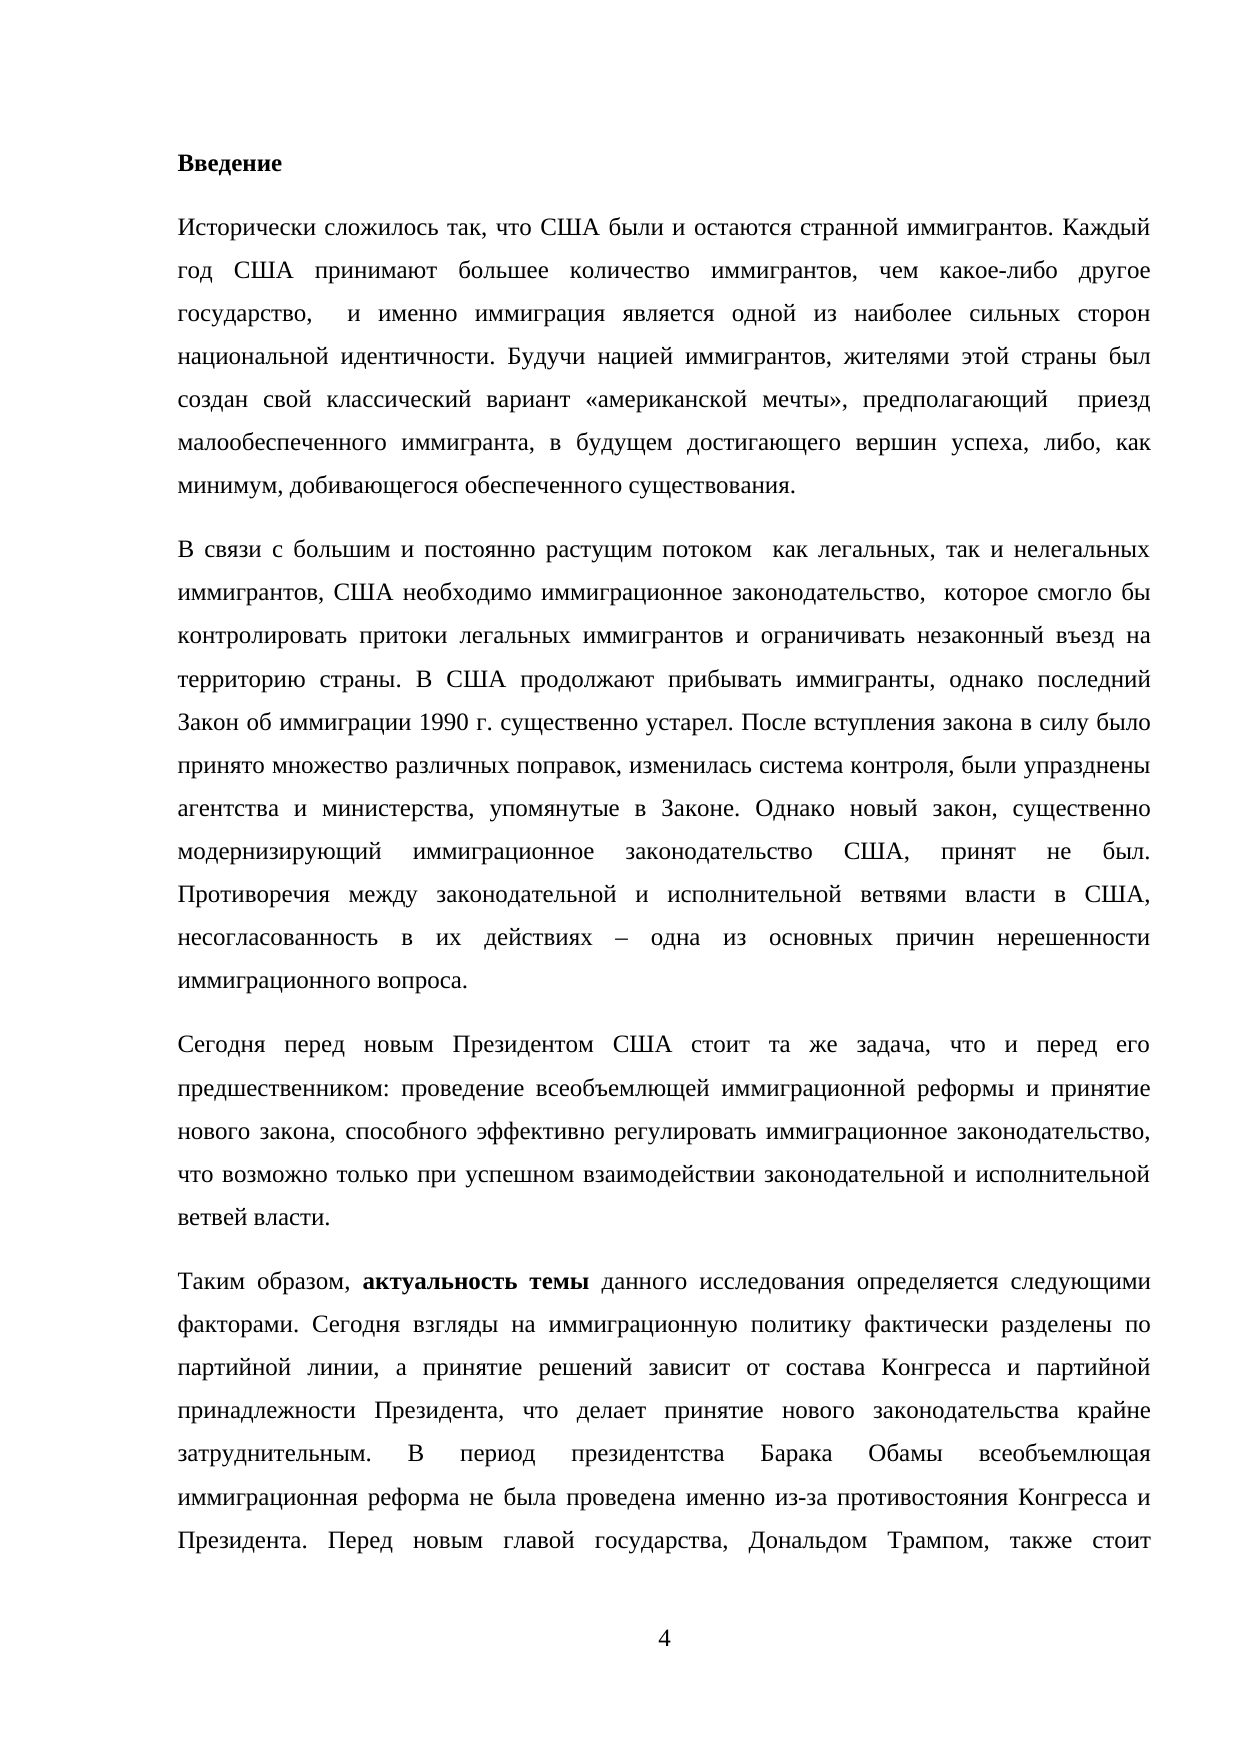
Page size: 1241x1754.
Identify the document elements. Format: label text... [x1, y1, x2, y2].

text Введение [177, 148, 1152, 176]
text В связи с большим и постоянно растущим потоком как легальных, так и нелегальных иммигрантов, США необходимо иммиграционное законодательство, которое смогло бы контролировать притоки легальных иммигрантов и ограничивать незаконный въезд на территорию страны. В США продолжают прибывать иммигранты, однако последний Закон об иммиграции 1990 г. существенно устарел. После вступления закона в силу было принято множество различных поправок, изменилась система контроля, были упразднены агентства и министерства, упомянутые в Законе. Однако новый закон, существенно модернизирующий иммиграционное законодательство США, принят не был. Противоречия между законодательной и исполнительной ветвями власти в США, несогласованность в их действиях – одна из основных причин нерешенности иммиграционного вопроса. [177, 534, 1152, 994]
text Исторически сложилось так, что США были и остаются странной иммигрантов. Каждый год США принимают большее количество иммигрантов, чем какое-либо другое государство, и именно иммиграция является одной из наиболее сильных сторон национальной идентичности. Будучи нацией иммигрантов, жителями этой страны был создан свой классический вариант «американской мечты», предполагающий приезд малообеспеченного иммигранта, в будущем достигающего вершин успеха, либо, как минимум, добивающегося обеспеченного существования. [177, 212, 1152, 499]
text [177, 1266, 1152, 1553]
text Сегодня перед новым Президентом США стоит та же задача, что и перед его предшественником: проведение всеобъемлющей иммиграционной реформы и принятие нового закона, способного эффективно регулировать иммиграционное законодательство, что возможно только при успешном взаимодействии законодательной и исполнительной ветвей власти. [177, 1029, 1152, 1231]
